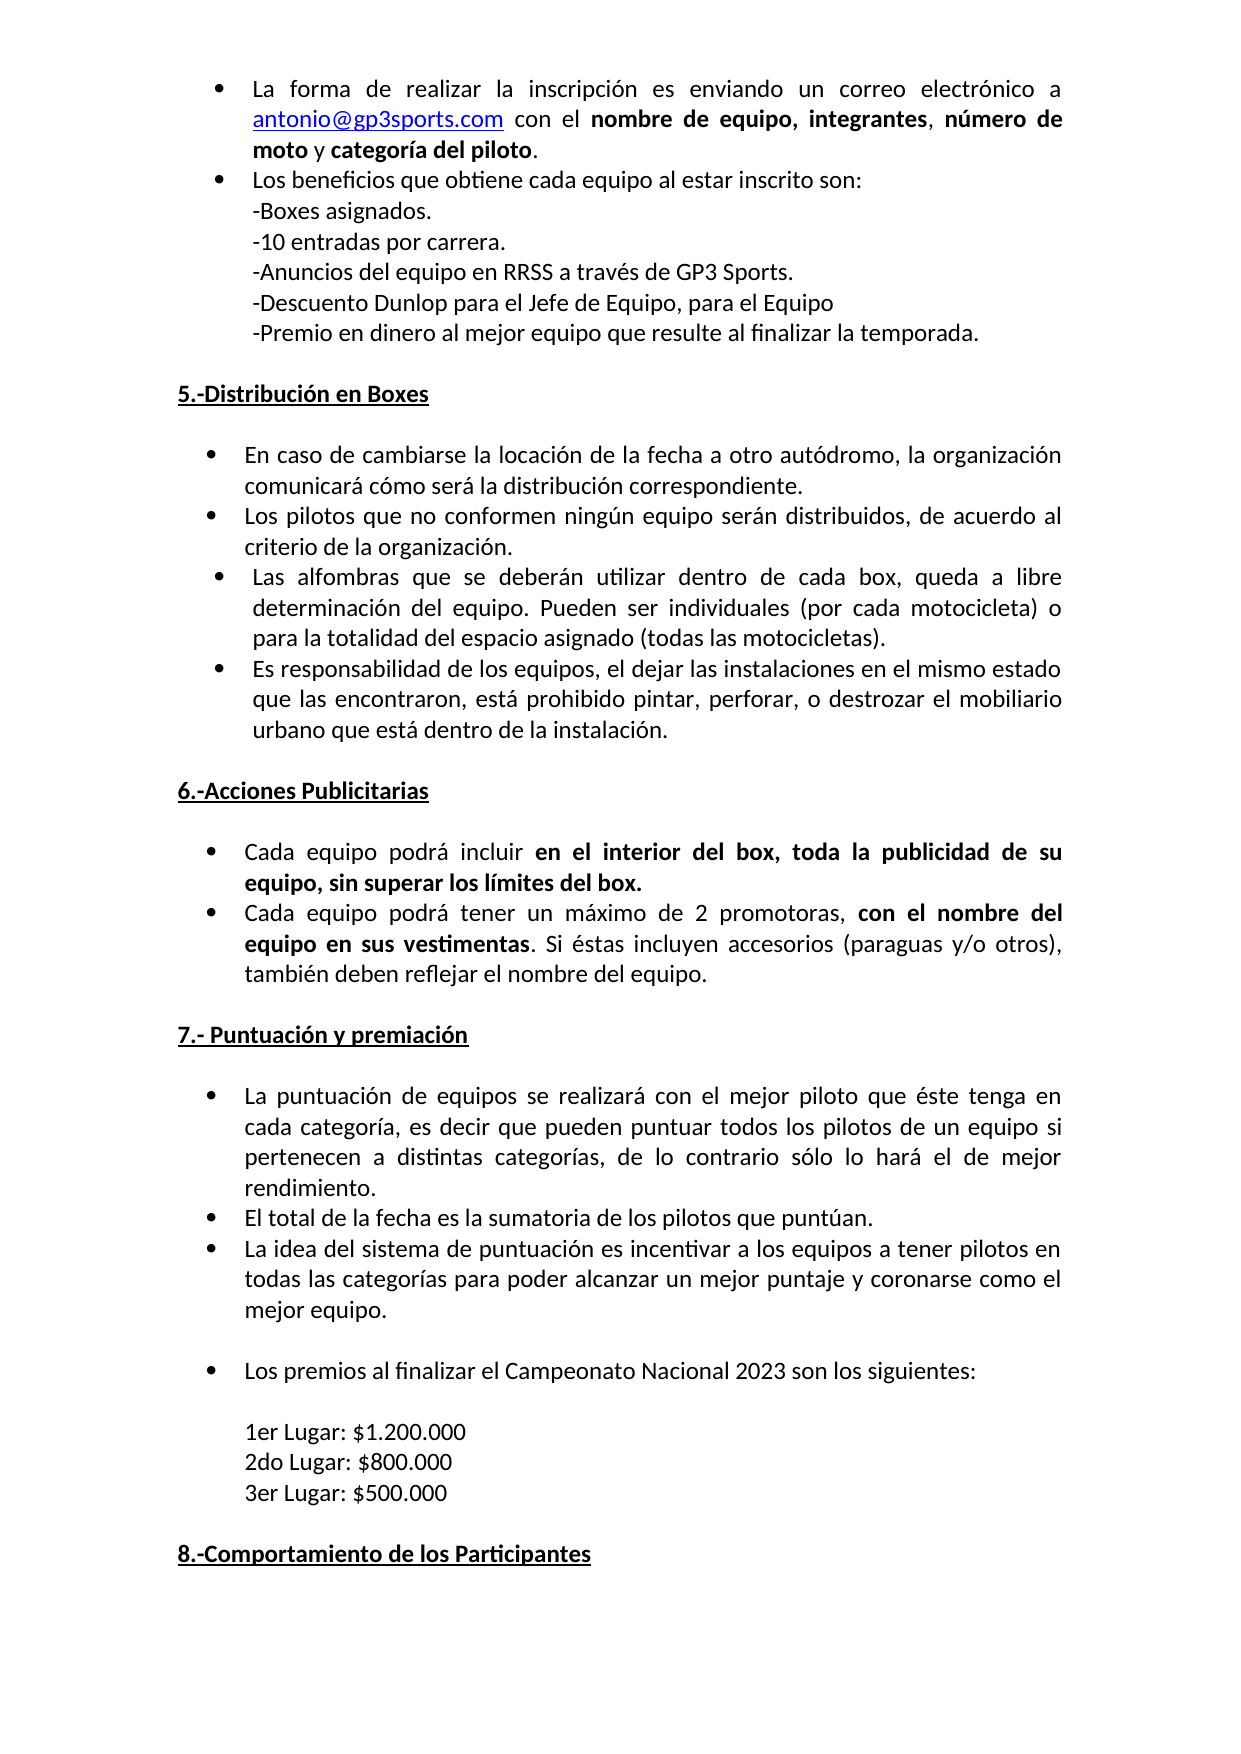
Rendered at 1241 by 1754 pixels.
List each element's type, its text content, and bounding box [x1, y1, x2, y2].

list 3er Lugar: $500.000 [244, 1477, 1063, 1508]
list La forma de realizar la inscripción es enviando un correo electrónico a antonio@gp3sports.com con el nombre de equipo, integrantes, número de moto y categoría del piloto. [215, 73, 1063, 165]
list -Anuncios del equipo en RRSS a través de GP3 Sports. [252, 256, 1063, 287]
list Las alfombras que se deberán utilizar dentro de cada box, queda a libre determinación del equipo. Pueden ser individuales (por cada motocicleta) o para la totalidad del espacio asignado (todas las motocicletas). [215, 561, 1063, 653]
list La idea del sistema de puntuación es incentivar a los equipos a tener pilotos en todas las categorías para poder alcanzar un mejor puntaje y coronarse como el mejor equipo. [207, 1233, 1063, 1324]
list Los premios al finalizar el Campeonato Nacional 2023 son los siguientes: [207, 1355, 1063, 1386]
list En caso de cambiarse la locación de la fecha a otro autódromo, la organización comunicará cómo será la distribución correspondiente. [207, 439, 1063, 500]
list Los pilotos que no conformen ningún equipo serán distribuidos, de acuerdo al criterio de la organización. [207, 500, 1063, 561]
list La puntuación de equipos se realizará con el mejor piloto que éste tenga en cada categoría, es decir que pueden puntuar todos los pilotos de un equipo si pertenecen a distintas categorías, de lo contrario sólo lo hará el de mejor rendimiento. [207, 1080, 1063, 1202]
text 6.-Acciones Publicitarias [177, 775, 1063, 806]
text 5.-Distribución en Boxes [177, 378, 1063, 409]
text 7.- Puntuación y premiación [177, 1019, 1063, 1050]
list 1er Lugar: $1.200.000 [244, 1416, 1063, 1447]
list -Boxes asignados. [252, 195, 1063, 226]
list -Descuento Dunlop para el Jefe de Equipo, para el Equipo [252, 287, 1063, 317]
text 8.-Comportamiento de los Participantes [177, 1538, 1063, 1569]
list Cada equipo podrá incluir en el interior del box, toda la publicidad de su equipo, sin superar los límites del box. [207, 836, 1063, 897]
list Los beneficios que obtiene cada equipo al estar inscrito son: [215, 165, 1063, 195]
list Es responsabilidad de los equipos, el dejar las instalaciones en el mismo estado que las encontraron, está prohibido pintar, perforar, o destrozar el mobiliario urbano que está dentro de la instalación. [215, 653, 1063, 744]
list -Premio en dinero al mejor equipo que resulte al finalizar la temporada. [252, 317, 1063, 348]
list Cada equipo podrá tener un máximo de 2 promotoras, con el nombre del equipo en sus vestimentas. Si éstas incluyen accesorios (paraguas y/o otros), también deben reflejar el nombre del equipo. [207, 897, 1063, 989]
list El total de la fecha es la sumatoria de los pilotos que puntúan. [207, 1202, 1063, 1233]
list -10 entradas por carrera. [252, 226, 1063, 256]
list 2do Lugar: $800.000 [244, 1447, 1063, 1477]
